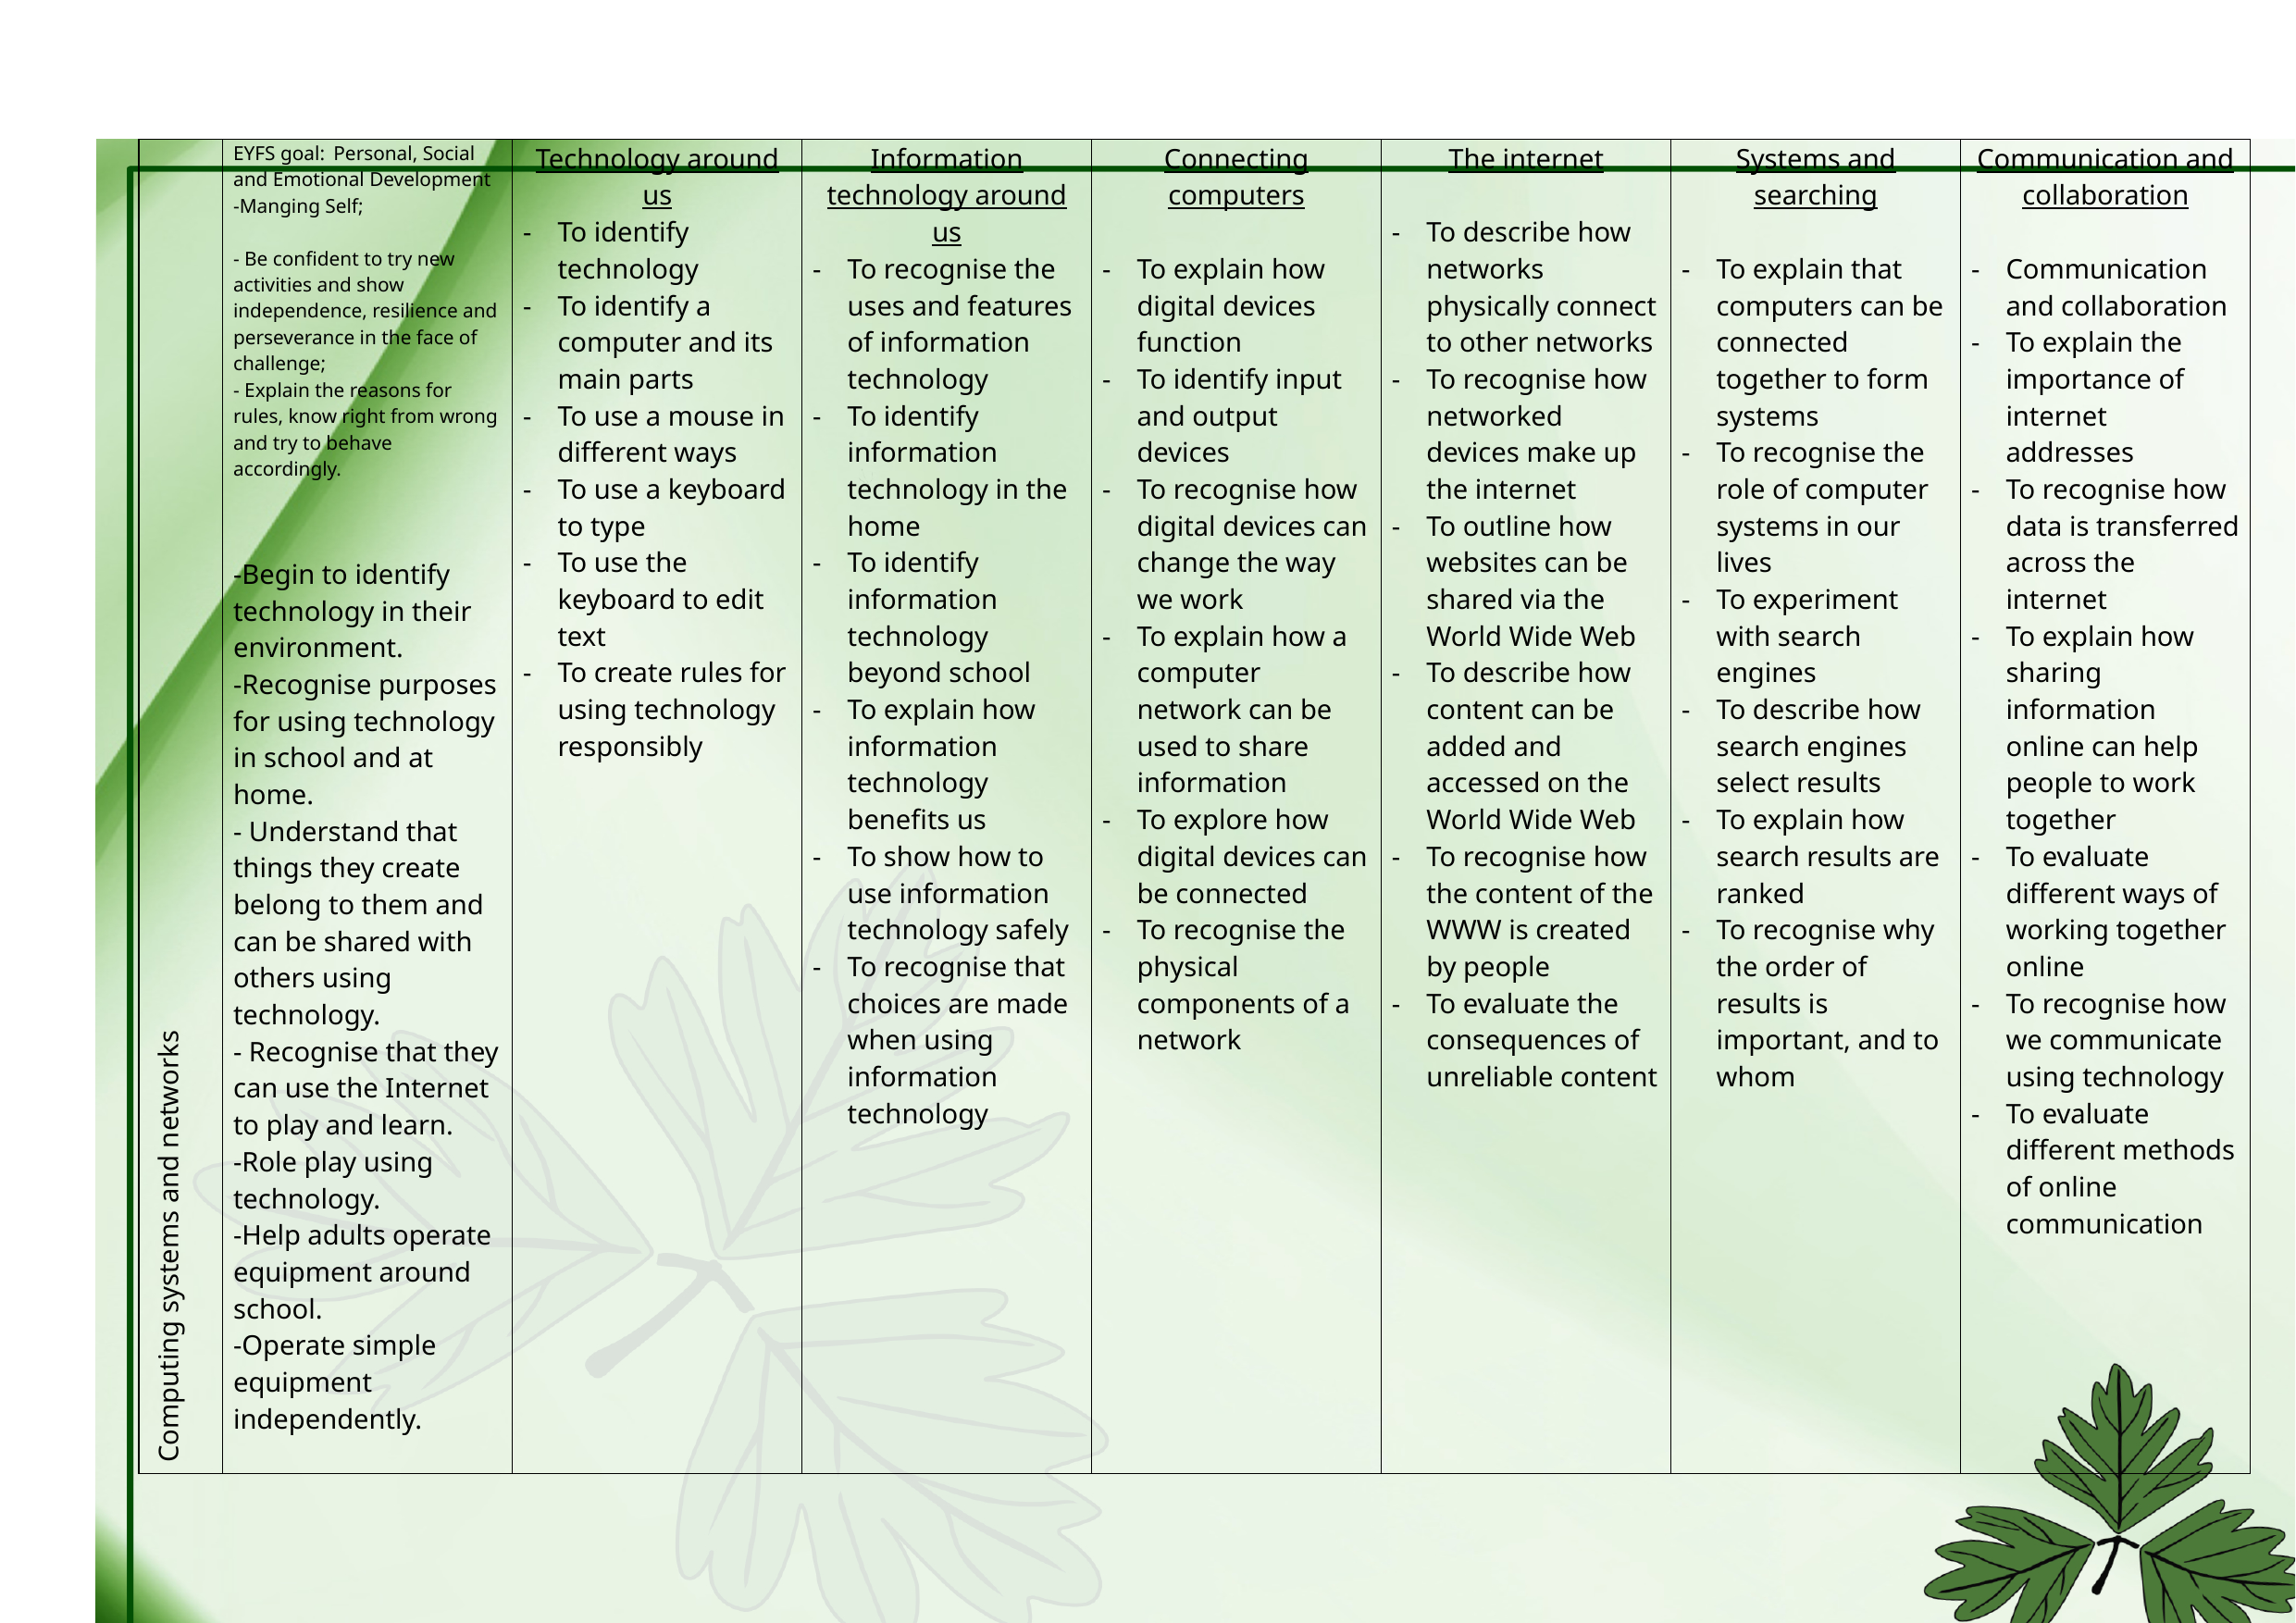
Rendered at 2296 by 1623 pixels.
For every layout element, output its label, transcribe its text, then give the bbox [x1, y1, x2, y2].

table_cell Systems and searching To explain that computers can be connected together to form systems To recognise the role of computer systems in our lives To experiment with search engines To describe how search engines select results To explain how search results are ranked To recognise why the order of results is important, and to whom [1671, 140, 1960, 1473]
table_cell EYFS goal: Personal, Social and Emotional Development -Manging Self; - Be confident to try new activities and show independence, resilience and perseverance in the face of challenge; - Explain the reasons for rules, know right from wrong and try to behave accordingly. -Begin to identify technology in their environment. -Recognise purposes for using technology in school and at home. - Understand that things they create belong to them and can be shared with others using technology. - Recognise that they can use the Internet to play and learn. -Role play using technology. -Help adults operate equipment around school. -Operate simple equipment independently. [223, 140, 512, 1473]
picture [95, 139, 2296, 1623]
table_cell Communication and collaboration Communication and collaboration To explain the importance of internet addresses To recognise how data is transferred across the internet To explain how sharing information online can help people to work together To evaluate different ways of working together online To recognise how we communicate using technology To evaluate different methods of online communication [1961, 140, 2250, 1473]
table_cell The internet To describe how networks physically connect to other networks To recognise how networked devices make up the internet To outline how websites can be shared via the World Wide Web To describe how content can be added and accessed on the World Wide Web To recognise how the content of the WWW is created by people To evaluate the consequences of unreliable content [1382, 140, 1670, 1473]
table_cell Technology around us To identify technology To identify a computer and its main parts To use a mouse in different ways To use a keyboard to type To use the keyboard to edit text To create rules for using technology responsibly [513, 140, 801, 1473]
table_cell Connecting computers To explain how digital devices function To identify input and output devices To recognise how digital devices can change the way we work To explain how a computer network can be used to share information To explore how digital devices can be connected To recognise the physical components of a network [1092, 140, 1381, 1473]
table_cell Computing systems and networks [140, 140, 222, 1473]
table_cell Information technology around us To recognise the uses and features of information technology To identify information technology in the home To identify information technology beyond school To explain how information technology benefits us To show how to use information technology safely To recognise that choices are made when using information technology [802, 140, 1091, 1473]
